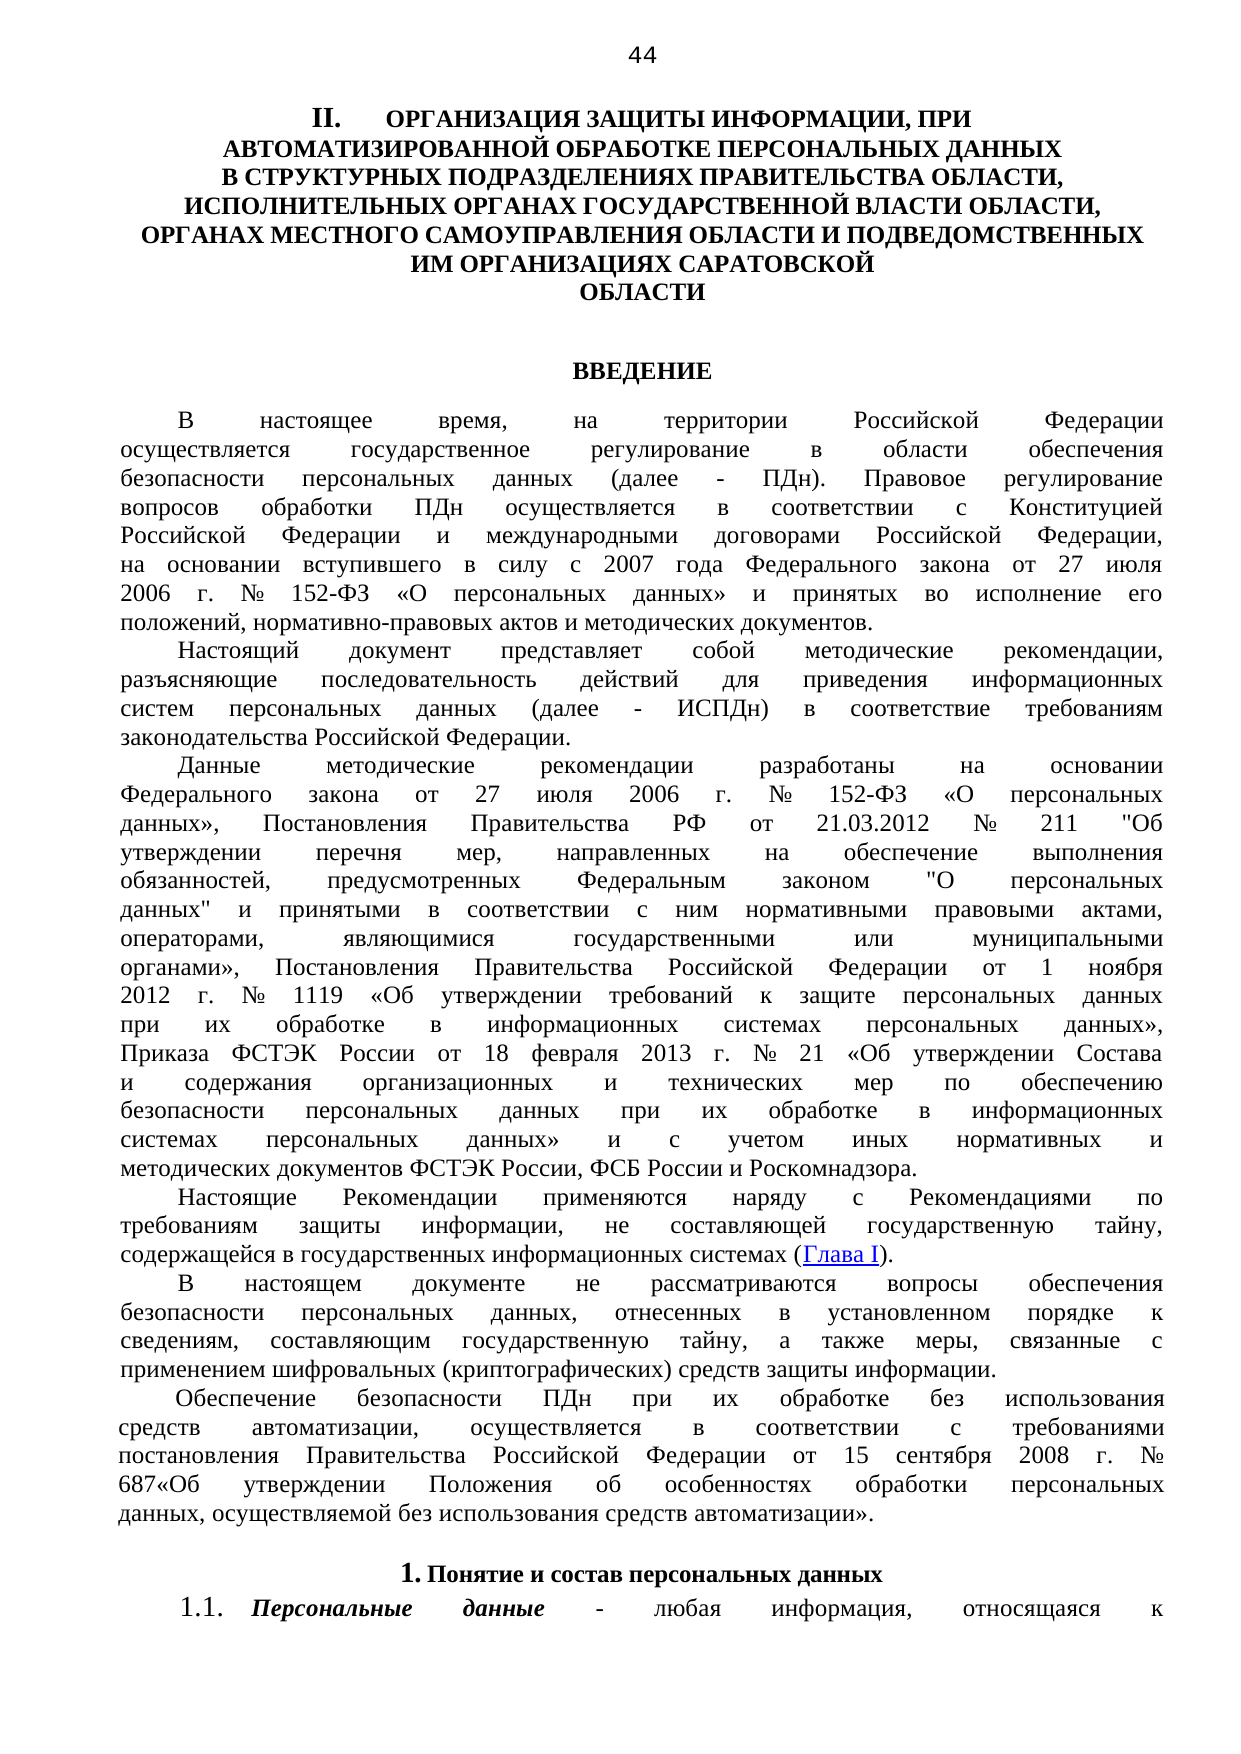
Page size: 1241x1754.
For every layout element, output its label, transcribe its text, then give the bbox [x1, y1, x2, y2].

text ОБЛАСТИ [118, 277, 1167, 306]
text В настоящее время, на территории Российской Федерации осуществляется государственное регулирование в области обеспечения безопасности персональных данных (далее - ПДн). Правовое регулирование вопросов обработки ПДн осуществляется в соответствии с Конституцией Российской Федерации и международными договорами Российской Федерации, на основании вступившего в силу с 2007 года Федерального закона от 27 июля 2006 г. № 152-ФЗ «О персональных данных» и принятых во исполнение его положений, нормативно-правовых актов и методических документов. [120, 405, 1164, 635]
text ВВЕДЕНИЕ [118, 356, 1167, 384]
list Понятие и состав персональных данных [118, 1555, 1164, 1589]
text Данные методические рекомендации разработаны на основании Федерального закона от 27 июля 2006 г. № 152-ФЗ «О персональных данных», Постановления Правительства РФ от 21.03.2012 № 211 "Об утверждении перечня мер, направленных на обеспечение выполнения обязанностей, предусмотренных Федеральным законом "О персональных данных" и принятыми в соответствии с ним нормативными правовыми актами, операторами, являющимися государственными или муниципальными органами», Постановления Правительства Российской Федерации от 1 ноября 2012 г. № 1119 «Об утверждении требований к защите персональных данных при их обработке в информационных системах персональных данных», Приказа ФСТЭК России от 18 февраля 2013 г. № 21 «Об утверждении Состава и содержания организационных и технических мер по обеспечению безопасности персональных данных при их обработке в информационных системах персональных данных» и с учетом иных нормативных и методических документов ФСТЭК России, ФСБ России и Роскомнадзора. [120, 750, 1164, 1182]
text Настоящий документ представляет собой методические рекомендации, разъясняющие последовательность действий для приведения информационных систем персональных данных (далее - ИСПДн) в соответствие требованиям законодательства Российской Федерации. [120, 635, 1164, 750]
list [120, 1589, 1164, 1622]
text Обеспечение безопасности ПДн при их обработке без использования средств автоматизации, осуществляется в соответствии с требованиями постановления Правительства Российской Федерации от 15 сентября 2008 г. № 687«Об утверждении Положения об особенностях обработки персональных данных, осуществляемой без использования средств автоматизации». [118, 1383, 1167, 1527]
list ОРГАНИЗАЦИЯ ЗАЩИТЫ ИНФОРМАЦИИ, ПРИ АВТОМАТИЗИРОВАННОЙ ОБРАБОТКЕ ПЕРСОНАЛЬНЫХ ДАННЫХ В СТРУКТУРНЫХ ПОДРАЗДЕЛЕНИЯХ ПРАВИТЕЛЬСТВА ОБЛАСТИ, ИСПОЛНИТЕЛЬНЫХ ОРГАНАХ ГОСУДАРСТВЕННОЙ ВЛАСТИ ОБЛАСТИ, ОРГАНАХ МЕСТНОГО САМОУПРАВЛЕНИЯ ОБЛАСТИ И ПОДВЕДОМСТВЕННЫХ ИМ ОРГАНИЗАЦИЯХ САРАТОВСКОЙ [118, 100, 1164, 277]
text В настоящем документе не рассматриваются вопросы обеспечения безопасности персональных данных, отнесенных в установленном порядке к сведениям, составляющим государственную тайну, а также меры, связанные с применением шифровальных (криптографических) средств защиты информации. [120, 1268, 1164, 1383]
text Настоящие Рекомендации применяются наряду с Рекомендациями по требованиям защиты информации, не составляющей государственную тайну, содержащейся в государственных информационных системах (Глава I). [120, 1182, 1164, 1268]
